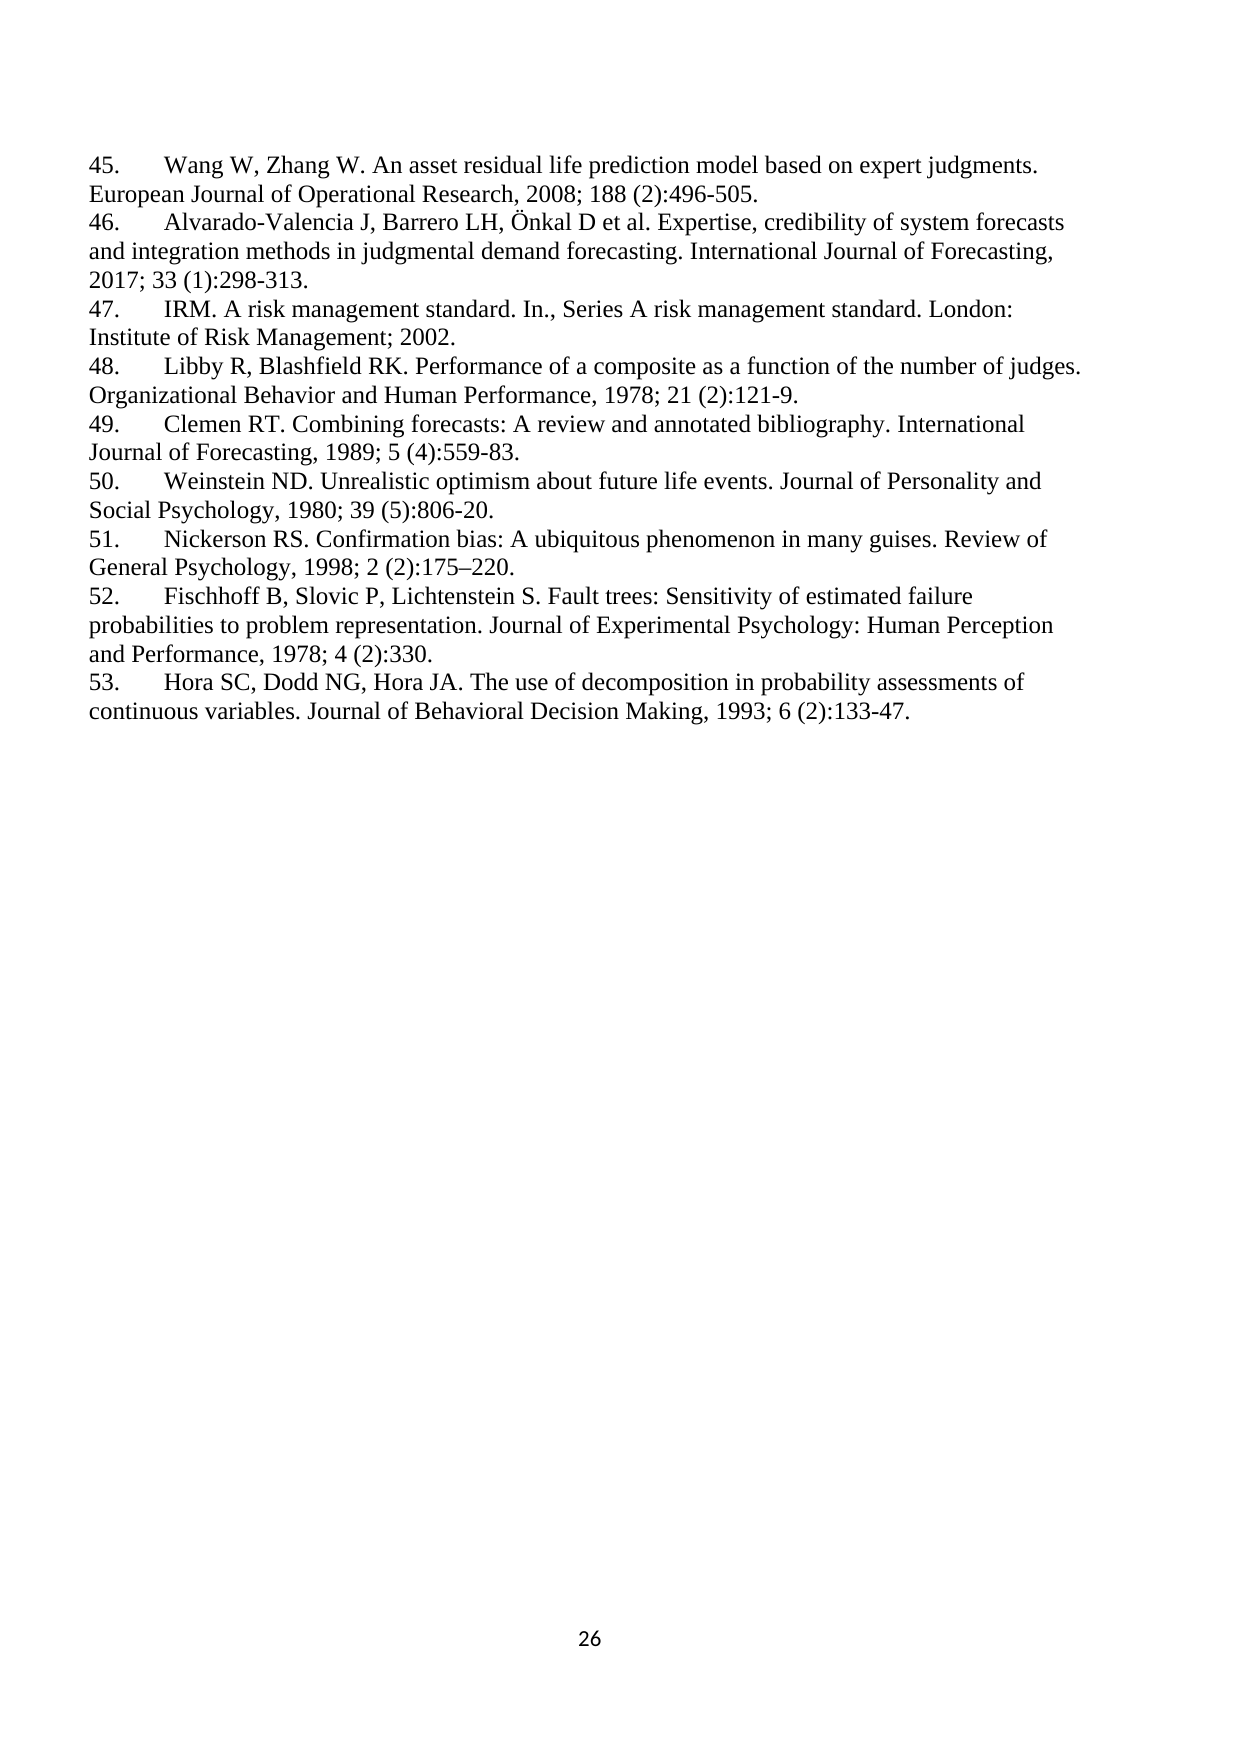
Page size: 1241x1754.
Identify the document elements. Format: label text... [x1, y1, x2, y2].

text 52. Fischhoff B, Slovic P, Lichtenstein S. Fault trees: Sensitivity of estimated failure probabilities to problem representation. Journal of Experimental Psychology: Human Perception and Performance, 1978; 4 (2):330. [89, 581, 1090, 667]
text 53. Hora SC, Dodd NG, Hora JA. The use of decomposition in probability assessments of continuous variables. Journal of Behavioral Decision Making, 1993; 6 (2):133-47. [89, 667, 1090, 725]
text 50. Weinstein ND. Unrealistic optimism about future life events. Journal of Personality and Social Psychology, 1980; 39 (5):806-20. [89, 466, 1090, 524]
text 51. Nickerson RS. Confirmation bias: A ubiquitous phenomenon in many guises. Review of General Psychology, 1998; 2 (2):175–220. [89, 524, 1090, 581]
text 48. Libby R, Blashfield RK. Performance of a composite as a function of the number of judges. Organizational Behavior and Human Performance, 1978; 21 (2):121-9. [89, 351, 1090, 409]
text 49. Clemen RT. Combining forecasts: A review and annotated bibliography. International Journal of Forecasting, 1989; 5 (4):559-83. [89, 409, 1090, 466]
text 45. Wang W, Zhang W. An asset residual life prediction model based on expert judgments. European Journal of Operational Research, 2008; 188 (2):496-505. [89, 150, 1090, 207]
text 47. IRM. A risk management standard. In., Series A risk management standard. London: Institute of Risk Management; 2002. [89, 294, 1090, 351]
text 46. Alvarado-Valencia J, Barrero LH, Önkal D et al. Expertise, credibility of system forecasts and integration methods in judgmental demand forecasting. International Journal of Forecasting, 2017; 33 (1):298-313. [89, 207, 1090, 294]
